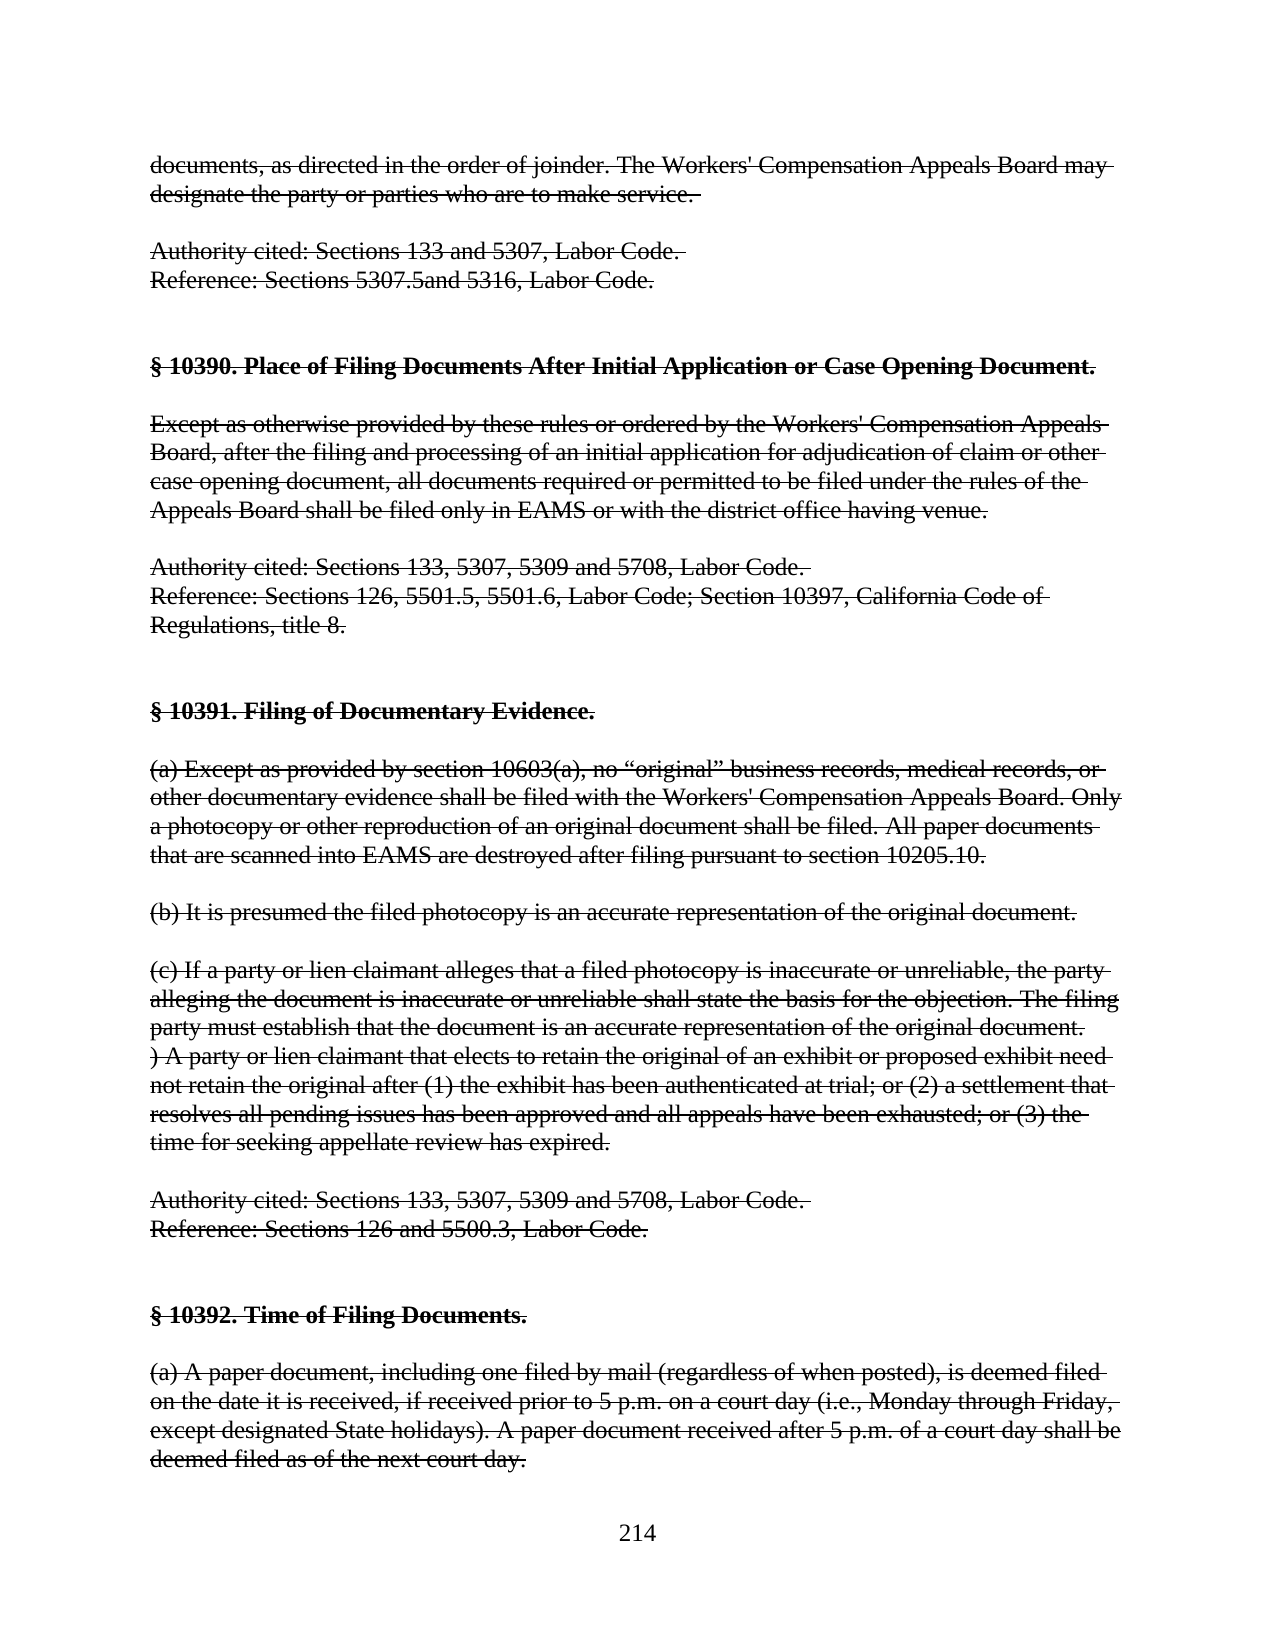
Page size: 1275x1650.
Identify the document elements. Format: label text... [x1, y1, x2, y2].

text Authority cited: Sections 133 and 5307, Labor Code. [150, 236, 1125, 265]
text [150, 150, 1125, 207]
text Reference: Sections 5307.5and 5316, Labor Code. [150, 265, 1125, 294]
text (c) If a party or lien claimant alleges that a filed photocopy is inaccurate or unreliable, the party alleging the document is inaccurate or unreliable shall state the basis for the objection. The filing party must establish that the document is an accurate representation of the original document. [150, 955, 1125, 1041]
text (a) A paper document, including one filed by mail (regardless of when posted), is deemed filed on the date it is received, if received prior to 5 p.m. on a court day (i.e., Monday through Friday, except designated State holidays). A paper document received after 5 p.m. of a court day shall be deemed filed as of the next court day. [150, 1357, 1125, 1472]
text Authority cited: Sections 133, 5307, 5309 and 5708, Labor Code. [150, 1185, 1125, 1214]
text § 10390. Place of Filing Documents After Initial Application or Case Opening Document. [150, 351, 1125, 380]
text § 10392. Time of Filing Documents. [150, 1300, 1125, 1329]
text (a) Except as provided by section 10603(a), no “original” business records, medical records, or other documentary evidence shall be filed with the Workers' Compensation Appeals Board. Only a photocopy or other reproduction of an original document shall be filed. All paper documents that are scanned into EAMS are destroyed after filing pursuant to section 10205.10. [150, 754, 1125, 869]
text ) A party or lien claimant that elects to retain the original of an exhibit or proposed exhibit need not retain the original after (1) the exhibit has been authenticated at trial; or (2) a settlement that resolves all pending issues has been approved and all appeals have been exhausted; or (3) the time for seeking appellate review has expired. [150, 1041, 1125, 1156]
text Authority cited: Sections 133, 5307, 5309 and 5708, Labor Code. [150, 552, 1125, 581]
text Reference: Sections 126 and 5500.3, Labor Code. [150, 1214, 1125, 1242]
text Reference: Sections 126, 5501.5, 5501.6, Labor Code; Section 10397, California Code of Regulations, title 8. [150, 581, 1125, 639]
text § 10391. Filing of Documentary Evidence. [150, 696, 1125, 725]
text Except as otherwise provided by these rules or ordered by the Workers' Compensation Appeals Board, after the filing and processing of an initial application for adjudication of claim or other case opening document, all documents required or permitted to be filed under the rules of the Appeals Board shall be filed only in EAMS or with the district office having venue. [150, 409, 1125, 524]
text (b) It is presumed the filed photocopy is an accurate representation of the original document. [150, 897, 1125, 926]
